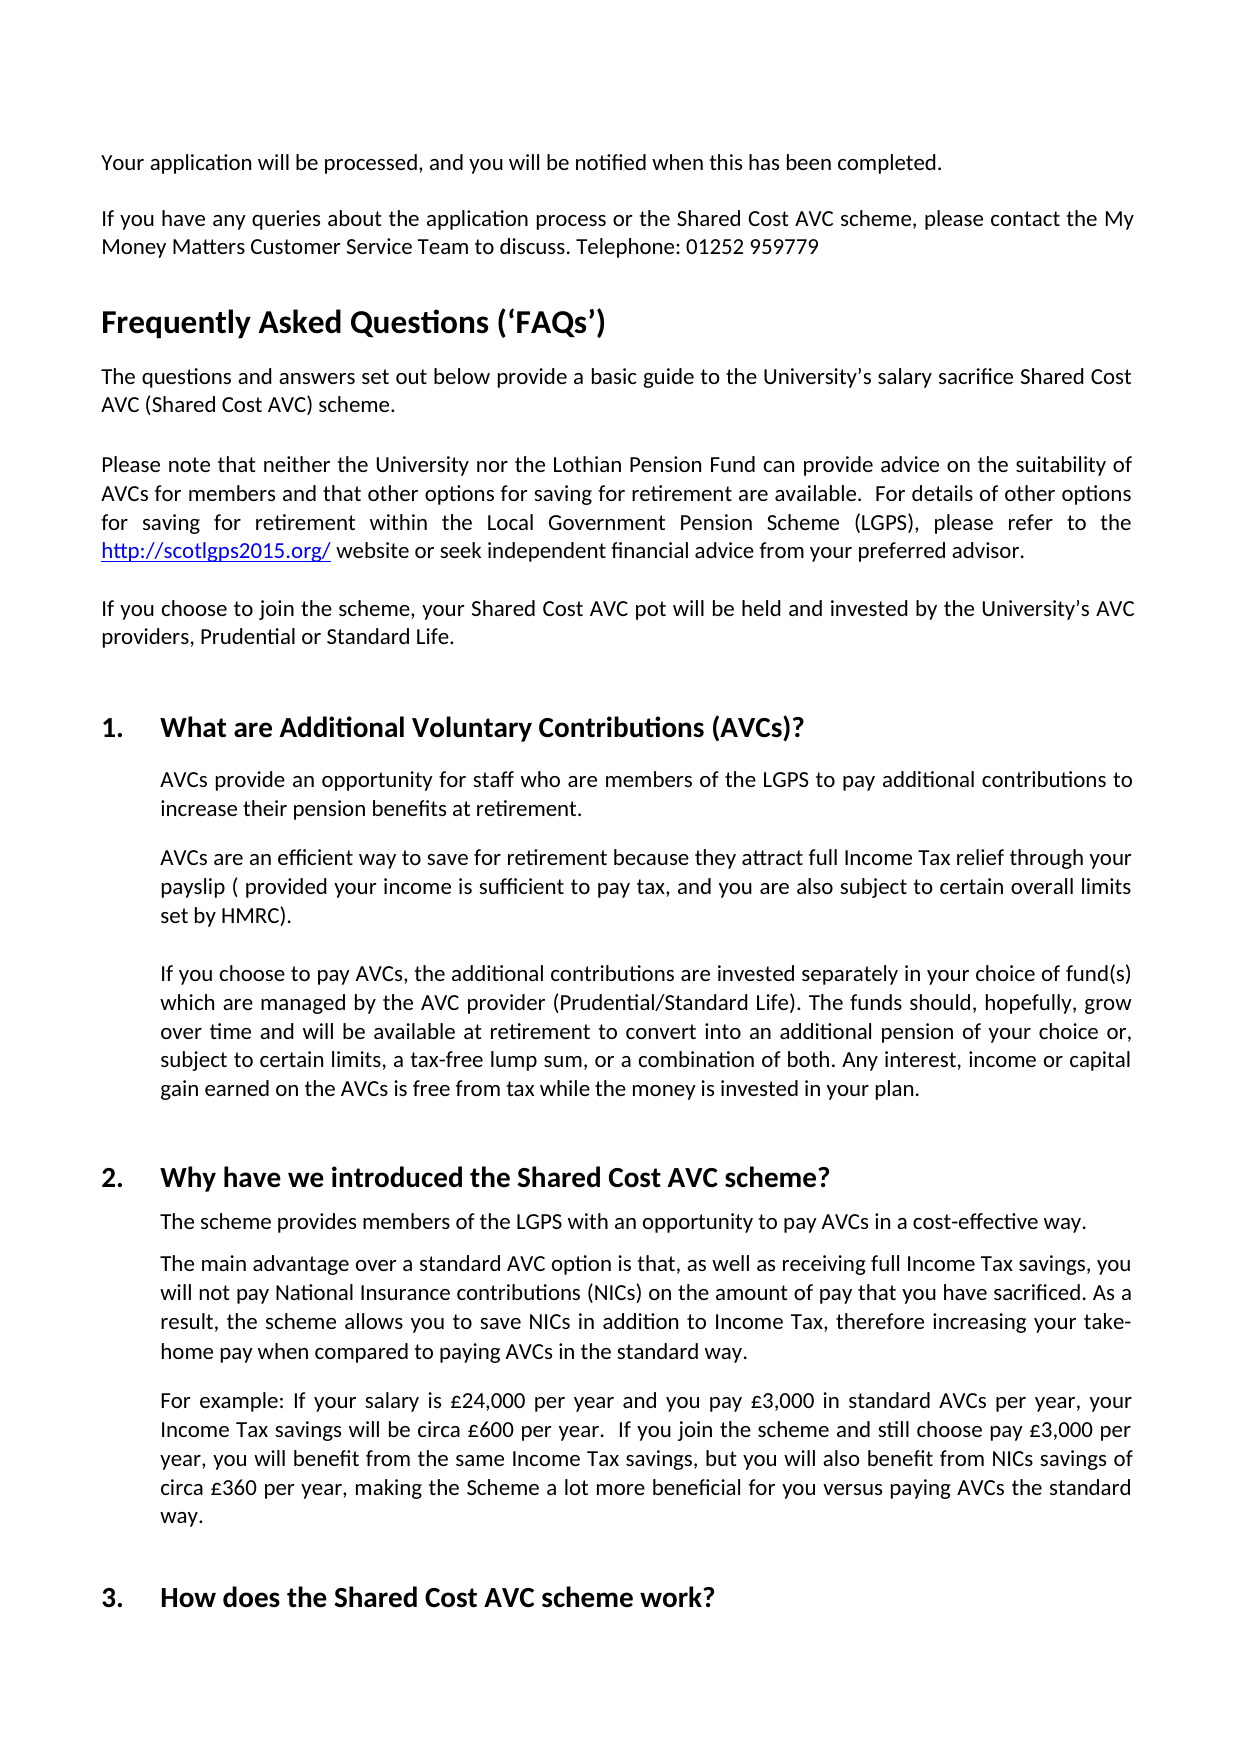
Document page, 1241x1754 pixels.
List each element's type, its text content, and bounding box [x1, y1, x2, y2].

text The main advantage over a standard AVC option is that, as well as receiving full Income Tax savings, you will not pay National Insurance contributions (NICs) on the amount of pay that you have sacrificed. As a result, the scheme allows you to save NICs in addition to Income Tax, therefore increasing your take-home pay when compared to paying AVCs in the standard way. [160, 1249, 1134, 1365]
text AVCs provide an opportunity for staff who are members of the LGPS to pay additional contributions to increase their pension benefits at retirement. [160, 765, 1134, 822]
text For example: If your salary is £24,000 per year and you pay £3,000 in standard AVCs per year, your Income Tax savings will be circa £600 per year. If you join the scheme and still choose pay £3,000 per year, you will benefit from the same Income Tax savings, but you will also benefit from NICs savings of circa £360 per year, making the Scheme a lot more beneficial for you versus paying AVCs the standard way. [160, 1386, 1134, 1529]
text If you choose to pay AVCs, the additional contributions are invested separately in your choice of fund(s) which are managed by the AVC provider (Prudential/Standard Life). The funds should, hopefully, grow over time and will be available at retirement to convert into an additional pension of your choice or, subject to certain limits, a tax-free lump sum, or a combination of both. Any interest, income or capital gain earned on the AVCs is free from tax while the money is invested in your plan. [160, 959, 1134, 1102]
subtitle If you have any queries about the application process or the Shared Cost AVC scheme, please contact the My Money Matters Customer Service Team to discuss. Telephone: 01252 959779 [101, 204, 1137, 260]
subtitle How does the Shared Cost AVC scheme work? [101, 1579, 1137, 1615]
text The scheme provides members of the LGPS with an opportunity to pay AVCs in a cost-effective way. [160, 1207, 1134, 1235]
text The questions and answers set out below provide a basic guide to the University’s salary sacrifice Shared Cost AVC (Shared Cost AVC) scheme. [101, 362, 1134, 419]
text AVCs are an efficient way to save for retirement because they attract full Income Tax relief through your payslip ( provided your income is sufficient to pay tax, and you are also subject to certain overall limits set by HMRC). [160, 843, 1134, 929]
subtitle Your application will be processed, and you will be notified when this has been completed. [101, 148, 1137, 176]
text If you choose to join the scheme, your Shared Cost AVC pot will be held and invested by the University’s AVC providers, Prudential or Standard Life. [101, 594, 1137, 650]
subtitle Frequently Asked Questions (‘FAQs’) [101, 301, 1137, 342]
text Please note that neither the University nor the Lothian Pension Fund can provide advice on the suitability of AVCs for members and that other options for saving for retirement are available. For details of other options for saving for retirement within the Local Government Pension Scheme (LGPS), please refer to the http://scotlgps2015.org/ website or seek independent financial advice from your preferred advisor. [101, 450, 1134, 564]
subtitle What are Additional Voluntary Contributions (AVCs)? [101, 709, 1137, 745]
subtitle Why have we introduced the Shared Cost AVC scheme? [101, 1159, 1137, 1195]
